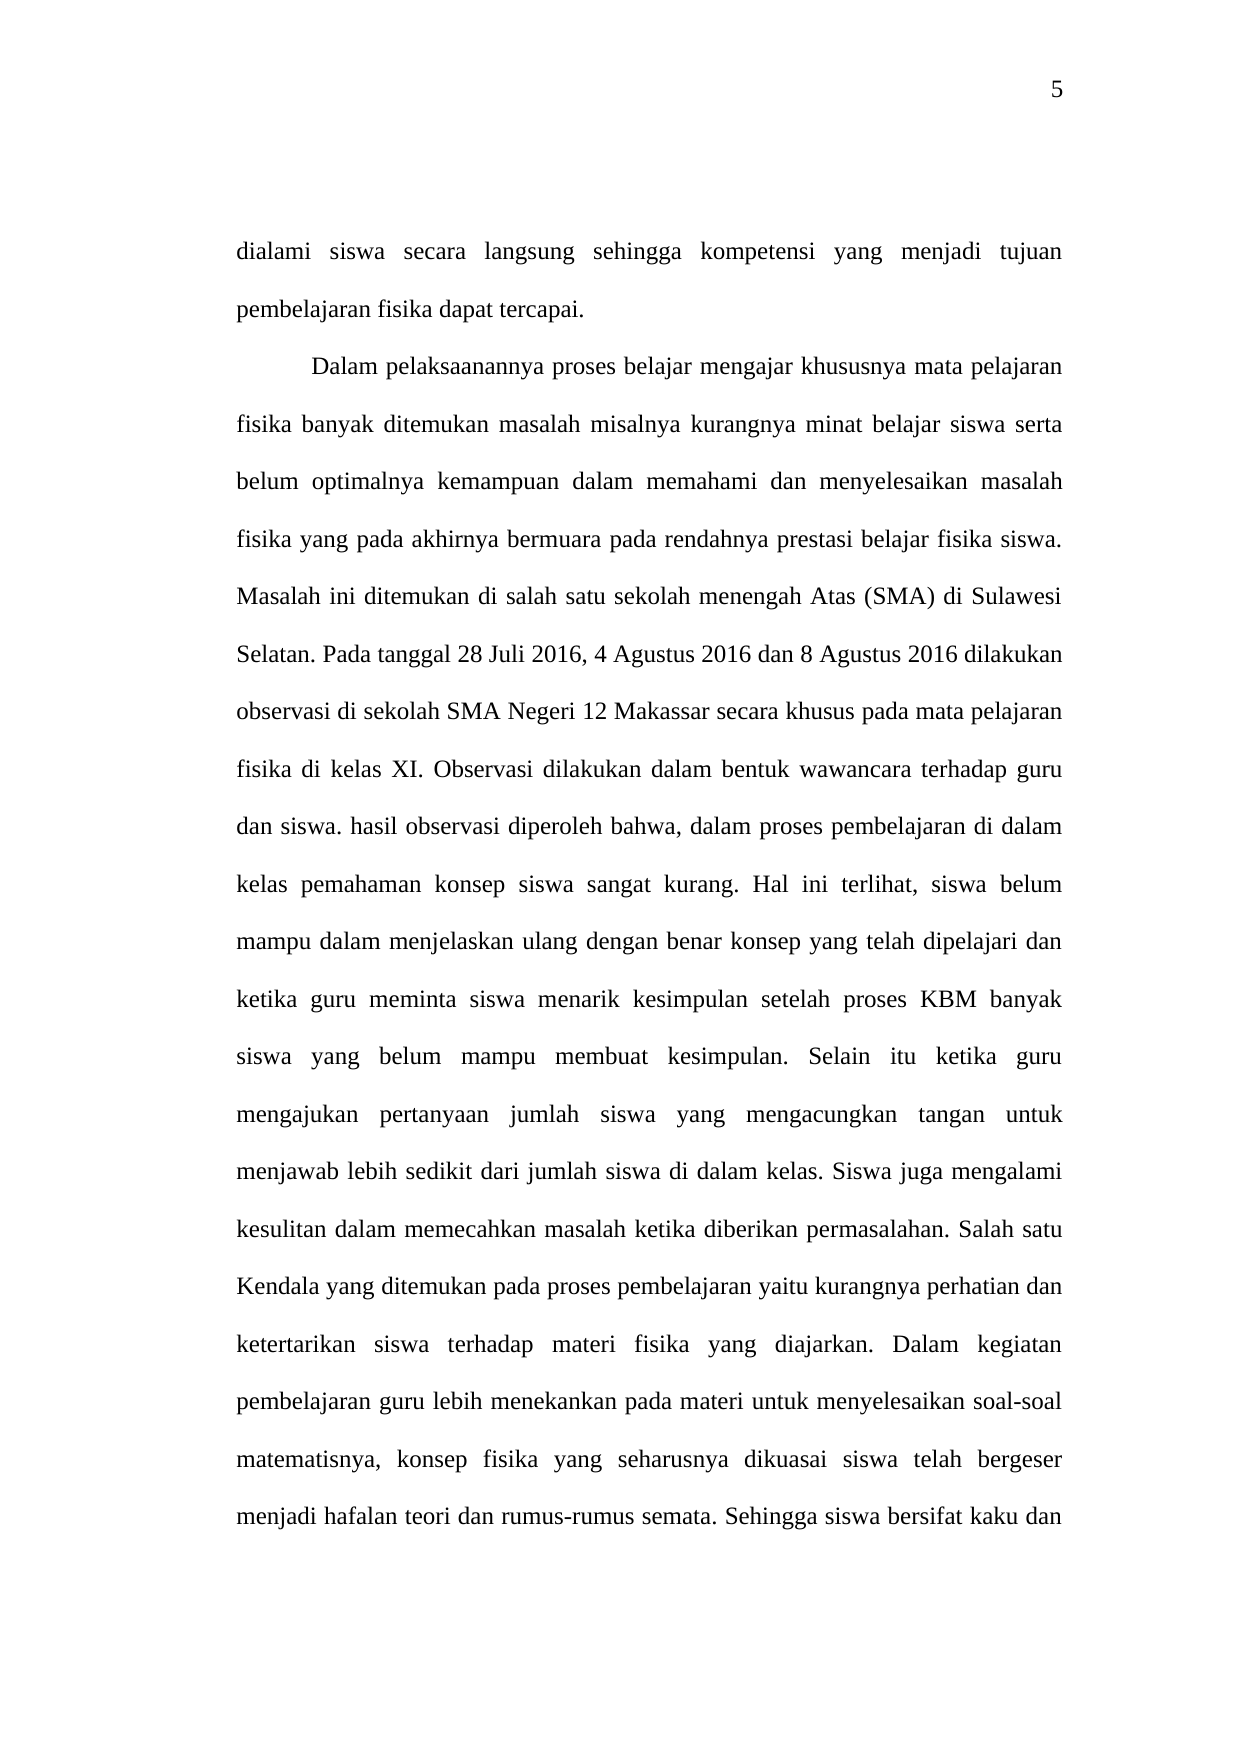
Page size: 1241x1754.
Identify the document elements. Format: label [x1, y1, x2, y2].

text [236, 351, 1063, 1530]
text [236, 236, 1063, 322]
